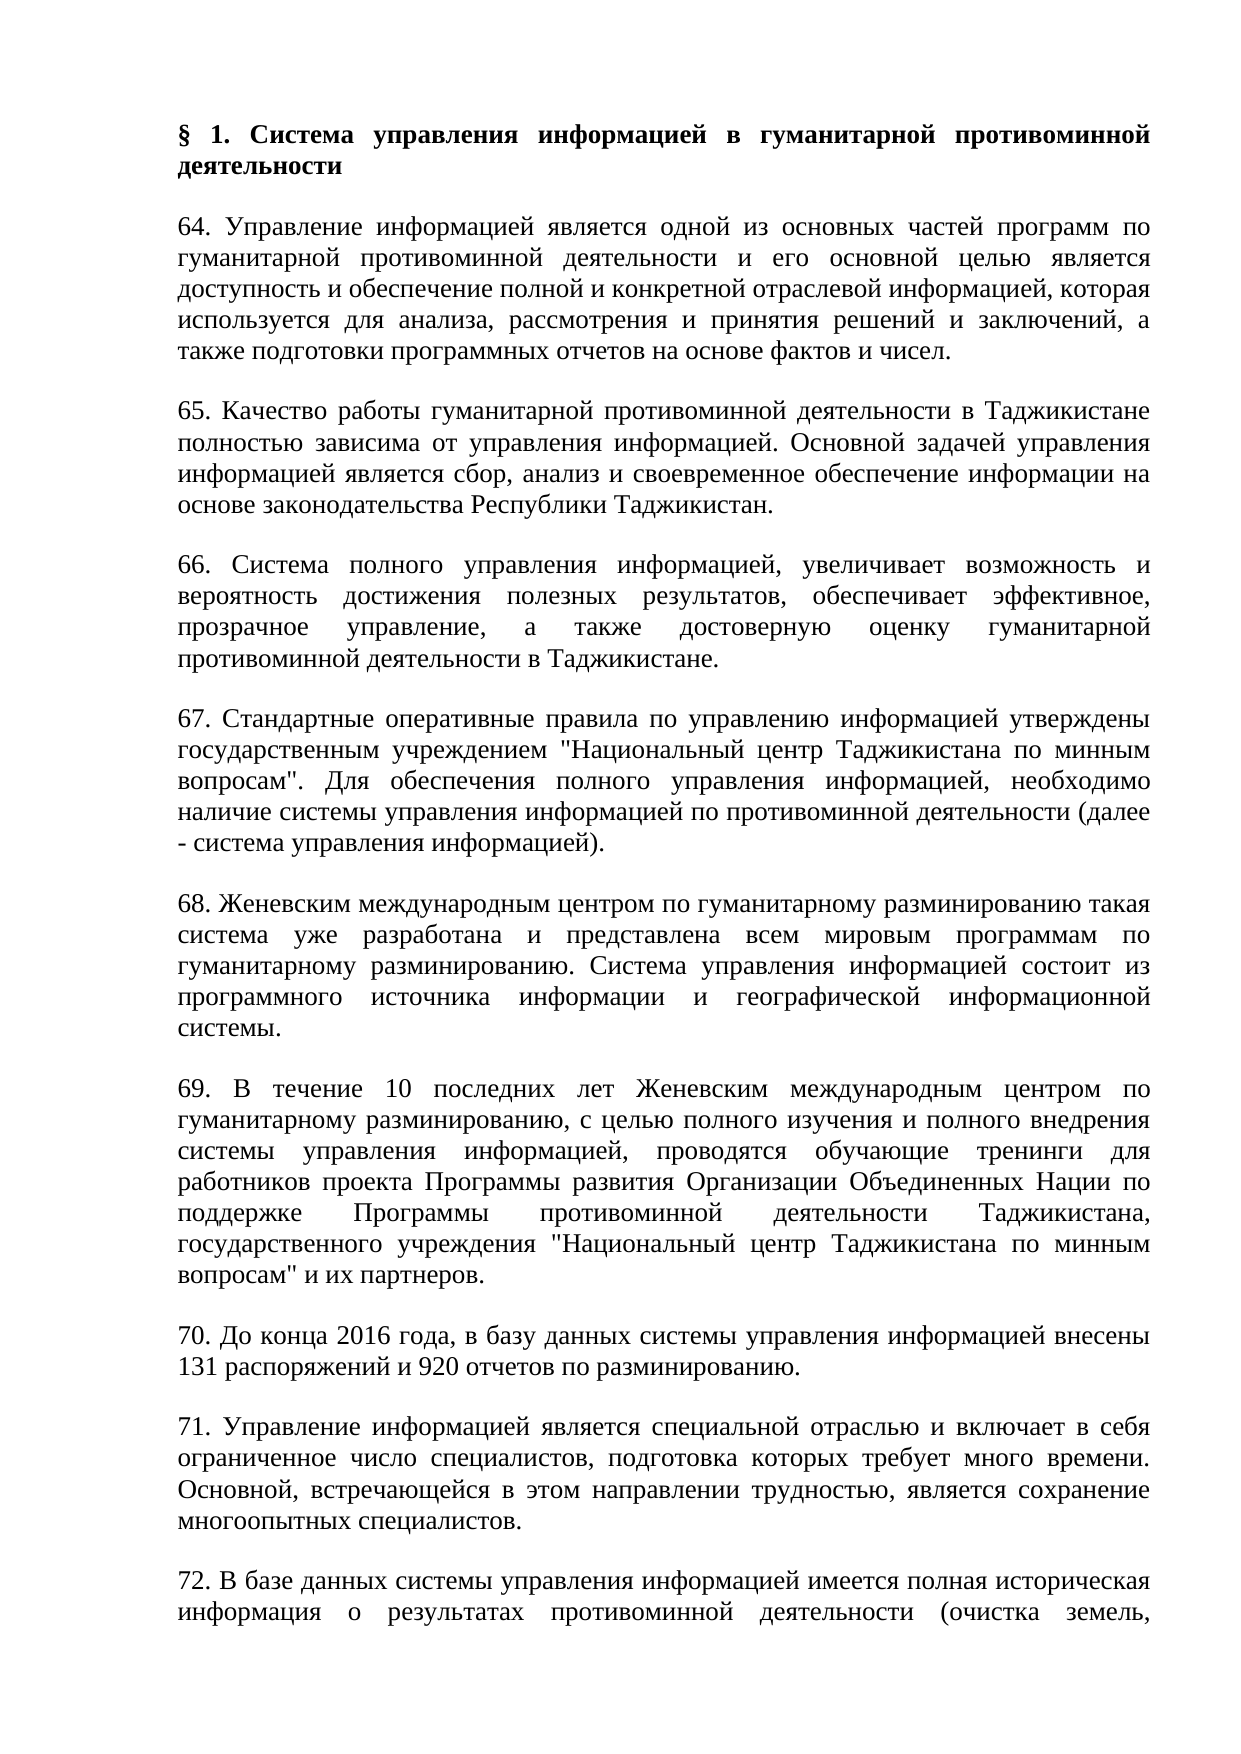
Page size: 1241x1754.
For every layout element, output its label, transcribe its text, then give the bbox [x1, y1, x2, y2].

text 64. Управление информацией является одной из основных частей программ по гуманитарной противоминной деятельности и его основной целью является доступность и обеспечение полной и конкретной отраслевой информацией, которая используется для анализа, рассмотрения и принятия решений и заключений, а также подготовки программных отчетов на основе фактов и чисел. [177, 209, 1152, 365]
text § 1. Система управления информацией в гуманитарной противоминной деятельности [177, 118, 1152, 180]
text 71. Управление информацией является специальной отраслью и включает в себя ограниченное число специалистов, подготовка которых требует много времени. Основной, встречающейся в этом направлении трудностью, является сохранение многоопытных специалистов. [177, 1410, 1152, 1535]
text 68. Женевским международным центром по гуманитарному разминированию такая система уже разработана и представлена всем мировым программам по гуманитарному разминированию. Система управления информацией состоит из программного источника информации и географической информационной системы. [177, 887, 1152, 1043]
text 67. Стандартные оперативные правила по управлению информацией утверждены государственным учреждением "Национальный центр Таджикистана по минным вопросам". Для обеспечения полного управления информацией, необходимо наличие системы управления информацией по противоминной деятельности (далее - система управления информацией). [177, 702, 1152, 858]
text 65. Качество работы гуманитарной противоминной деятельности в Таджикистане полностью зависима от управления информацией. Основной задачей управления информацией является сбор, анализ и своевременное обеспечение информации на основе законодательства Республики Таджикистан. [177, 394, 1152, 519]
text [177, 1564, 1152, 1626]
text 66. Система полного управления информацией, увеличивает возможность и вероятность достижения полезных результатов, обеспечивает эффективное, прозрачное управление, а также достоверную оценку гуманитарной противоминной деятельности в Таджикистане. [177, 548, 1152, 673]
text 69. В течение 10 последних лет Женевским международным центром по гуманитарному разминированию, с целью полного изучения и полного внедрения системы управления информацией, проводятся обучающие тренинги для работников проекта Программы развития Организации Объединенных Нации по поддержке Программы противоминной деятельности Таджикистана, государственного учреждения "Национальный центр Таджикистана по минным вопросам" и их партнеров. [177, 1072, 1152, 1290]
text 70. До конца 2016 года, в базу данных системы управления информацией внесены 131 распоряжений и 920 отчетов по разминированию. [177, 1319, 1152, 1381]
